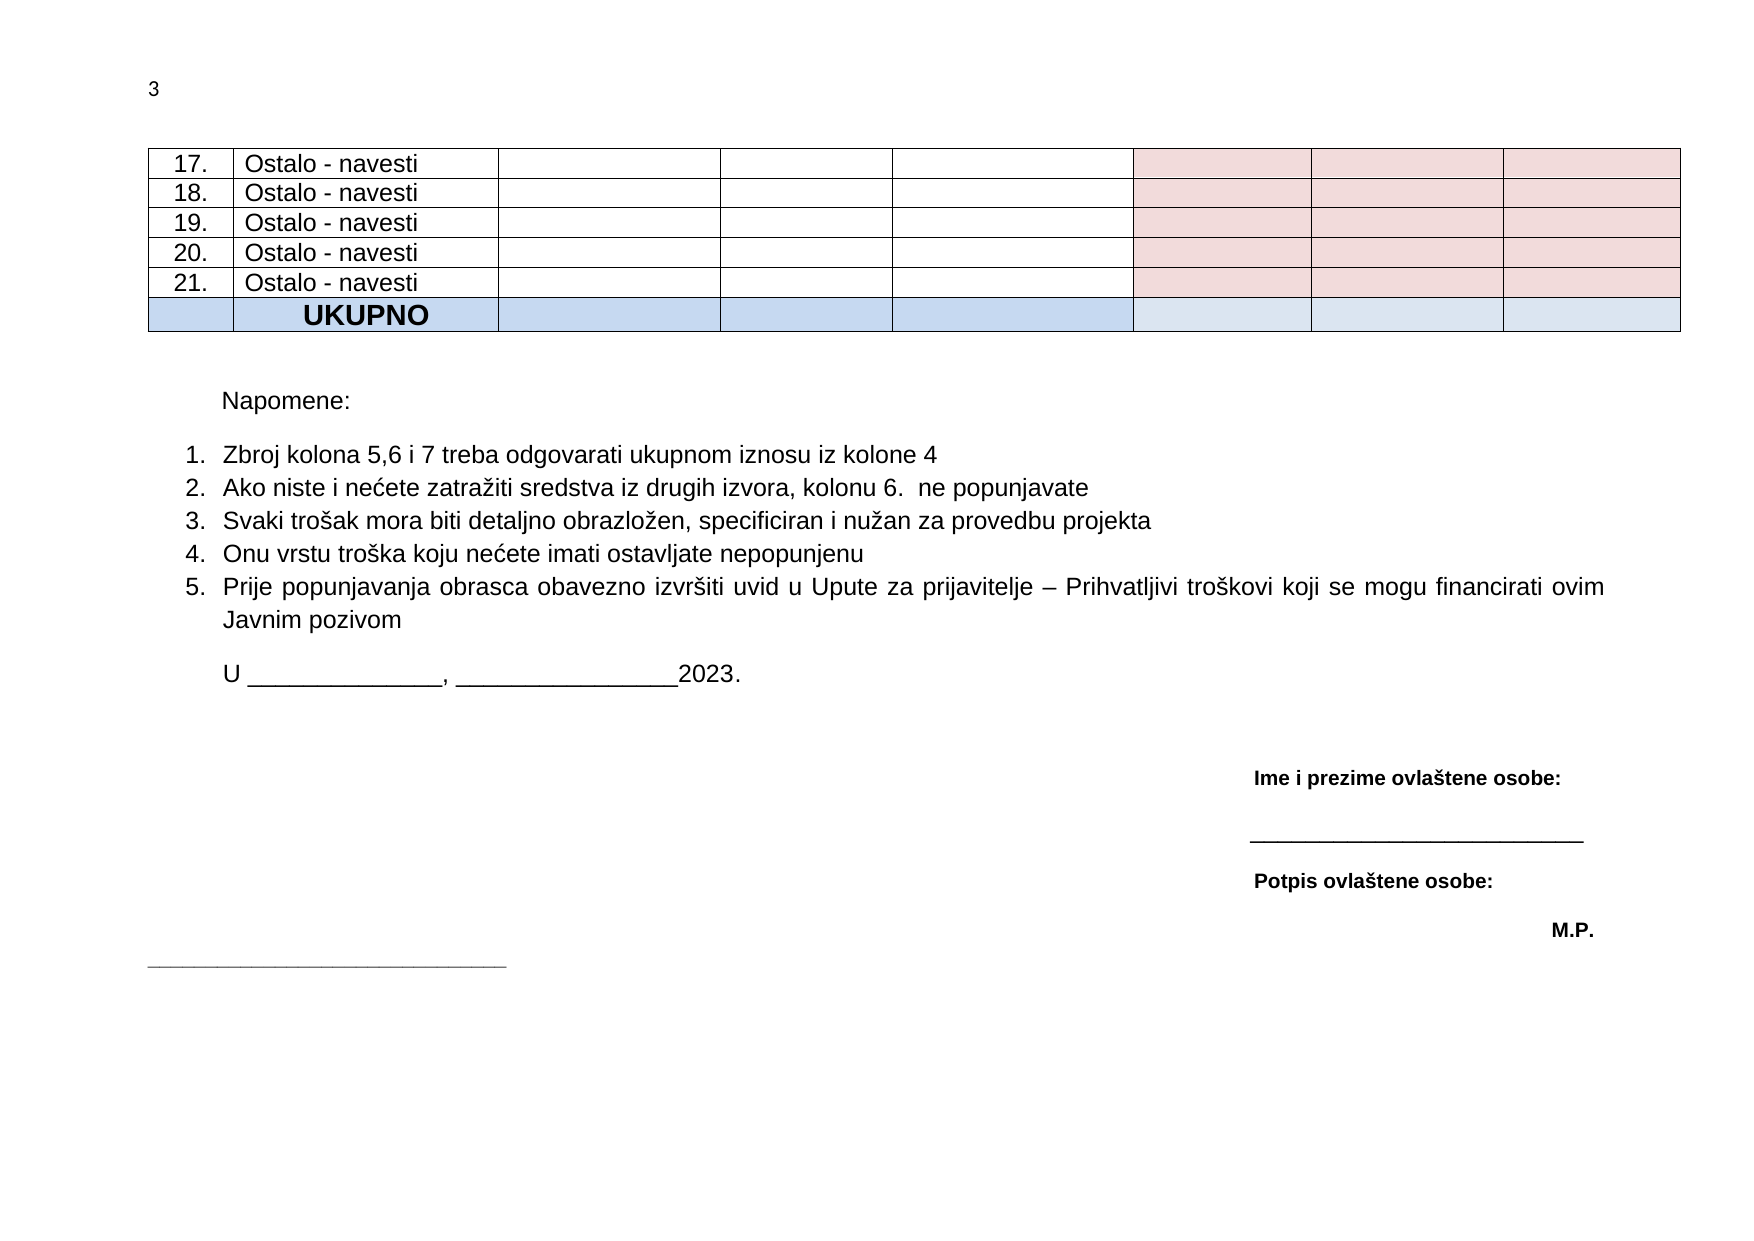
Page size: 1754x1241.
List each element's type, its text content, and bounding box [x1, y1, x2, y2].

list Ako niste i nećete zatražiti sredstva iz drugih izvora, kolonu 6. ne popunjavate [185, 473, 1606, 502]
table_cell [1312, 268, 1503, 297]
table_cell [893, 208, 1133, 237]
table_cell [893, 179, 1133, 207]
table_cell [721, 149, 892, 177]
table_cell [1134, 238, 1311, 267]
list Svaki trošak mora biti detaljno obrazložen, specificiran i nužan za provedbu projekta [185, 506, 1606, 535]
table_cell [1312, 208, 1503, 237]
text Napomene: [148, 386, 1606, 415]
table_cell [1312, 298, 1503, 331]
table_cell [499, 149, 720, 177]
table_cell 21. [149, 268, 233, 297]
table_cell [149, 298, 233, 331]
table_cell [1504, 268, 1680, 297]
table_cell Ostalo - navesti [234, 208, 498, 237]
table_cell [1504, 298, 1680, 331]
table_cell [1134, 268, 1311, 297]
text Ime i prezime ovlaštene osobe: [148, 766, 1606, 790]
table_cell [1504, 179, 1680, 207]
table_cell [893, 238, 1133, 267]
table_cell [499, 268, 720, 297]
table_cell [893, 268, 1133, 297]
list Prije popunjavanja obrasca obavezno izvršiti uvid u Upute za prijavitelje – Prihvatljivi troškovi koji se mogu financirati ovim Javnim pozivom [185, 572, 1606, 634]
table_cell [1134, 179, 1311, 207]
table_cell [1504, 238, 1680, 267]
table_cell Ostalo - navesti [234, 149, 498, 177]
table_cell 20. [149, 238, 233, 267]
table_cell [1312, 238, 1503, 267]
text M.P. _______________________________ [148, 918, 1606, 969]
table_cell Ostalo - navesti [234, 179, 498, 207]
table_cell Ostalo - navesti [234, 268, 498, 297]
table_cell [893, 149, 1133, 177]
table_cell [1504, 149, 1680, 177]
table_cell [721, 298, 892, 331]
table_cell [1312, 179, 1503, 207]
table_cell 18. [149, 179, 233, 207]
table_cell 19. [149, 208, 233, 237]
table_cell [1134, 149, 1311, 177]
table_cell 17. [149, 149, 233, 177]
table_cell [721, 238, 892, 267]
table_cell [499, 208, 720, 237]
table_cell [893, 298, 1133, 331]
list Onu vrstu troška koju nećete imati ostavljate nepopunjenu [185, 539, 1606, 568]
text Potpis ovlaštene osobe: [148, 869, 1606, 893]
table_cell [499, 179, 720, 207]
table_cell [499, 298, 720, 331]
table_cell [1134, 208, 1311, 237]
table_cell [721, 268, 892, 297]
text U ______________, ________________2023. [223, 659, 1606, 688]
table_cell UKUPNO [234, 298, 498, 331]
table_cell [721, 208, 892, 237]
table_cell [1504, 208, 1680, 237]
table_cell [499, 238, 720, 267]
table_cell Ostalo - navesti [234, 238, 498, 267]
table_cell [1312, 149, 1503, 177]
list Zbroj kolona 5,6 i 7 treba odgovarati ukupnom iznosu iz kolone 4 [185, 440, 1606, 469]
table_cell [1134, 298, 1311, 331]
table_cell [721, 179, 892, 207]
text ________________________ [148, 815, 1606, 844]
